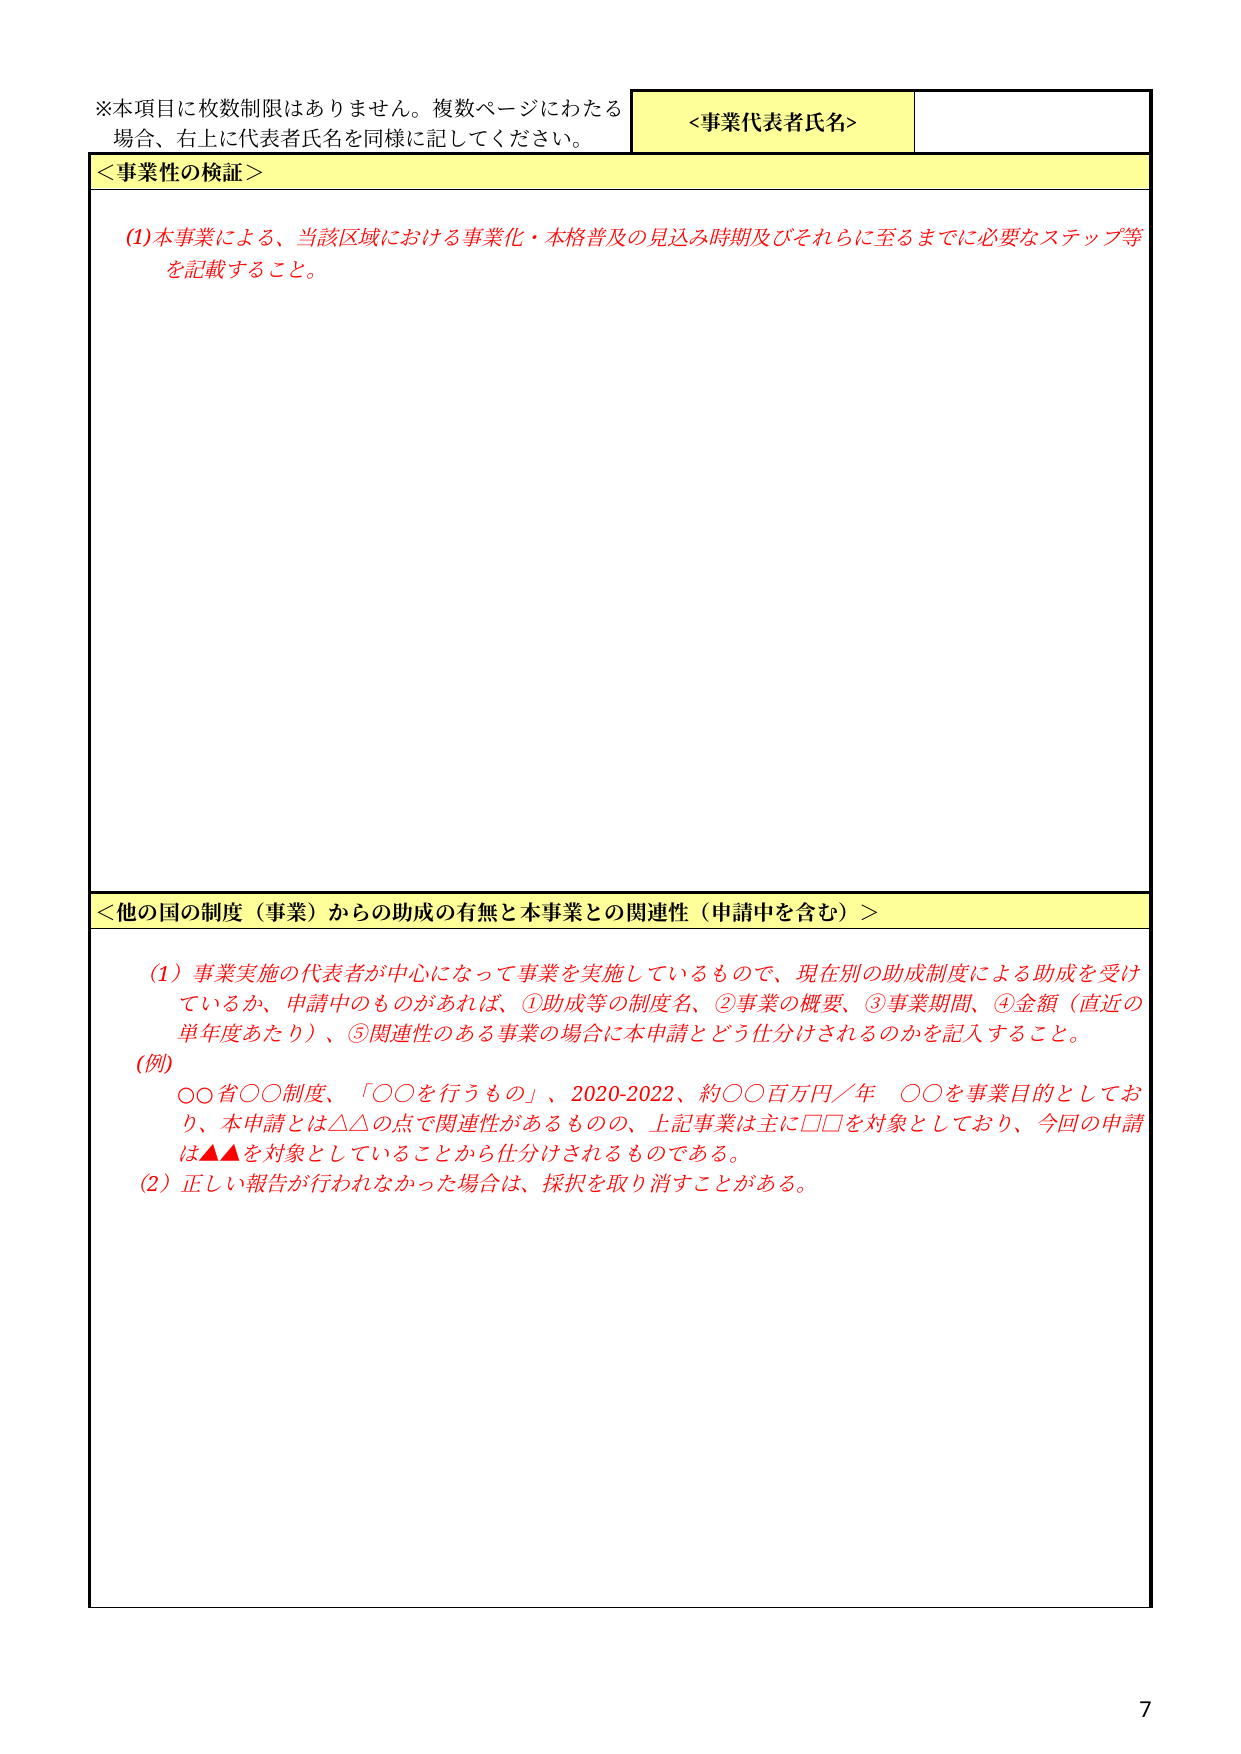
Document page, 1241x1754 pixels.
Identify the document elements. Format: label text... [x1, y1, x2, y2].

table_header ※本項目に枚数制限はありません。複数ページにわたる場合、右上に代表者氏名を同様に記してください。 [89, 89, 630, 152]
table_cell (1)本事業による、当該区域における事業化・本格普及の見込み時期及びそれらに至るまでに必要なステップ等を記載すること。 [91, 190, 1149, 891]
table_cell （1）事業実施の代表者が中心になって事業を実施しているもので、現在別の助成制度による助成を受けているか、申請中のものがあれば、①助成等の制度名、②事業の概要、③事業期間、④金額（直近の単年度あたり）、⑤関連性のある事業の場合に本申請とどう仕分けされるのかを記入すること。 (例) ○○省○○制度、「○○を行うもの」、2020-2022、約○○百万円／年 ○○を事業目的としており、本申請とは△△の点で関連性があるものの、上記事業は主に□□を対象としており、今回の申請は▲▲を対象としていることから仕分けされるものである。 （2）正しい報告が行われなかった場合は、採択を取り消すことがある。 [91, 929, 1149, 1607]
table_header [915, 92, 1149, 152]
table_cell ＜他の国の制度（事業）からの助成の有無と本事業との関連性（申請中を含む）＞ [91, 894, 1149, 928]
table_cell ＜事業性の検証＞ [91, 155, 1149, 188]
table_header <事業代表者氏名> [633, 92, 914, 152]
